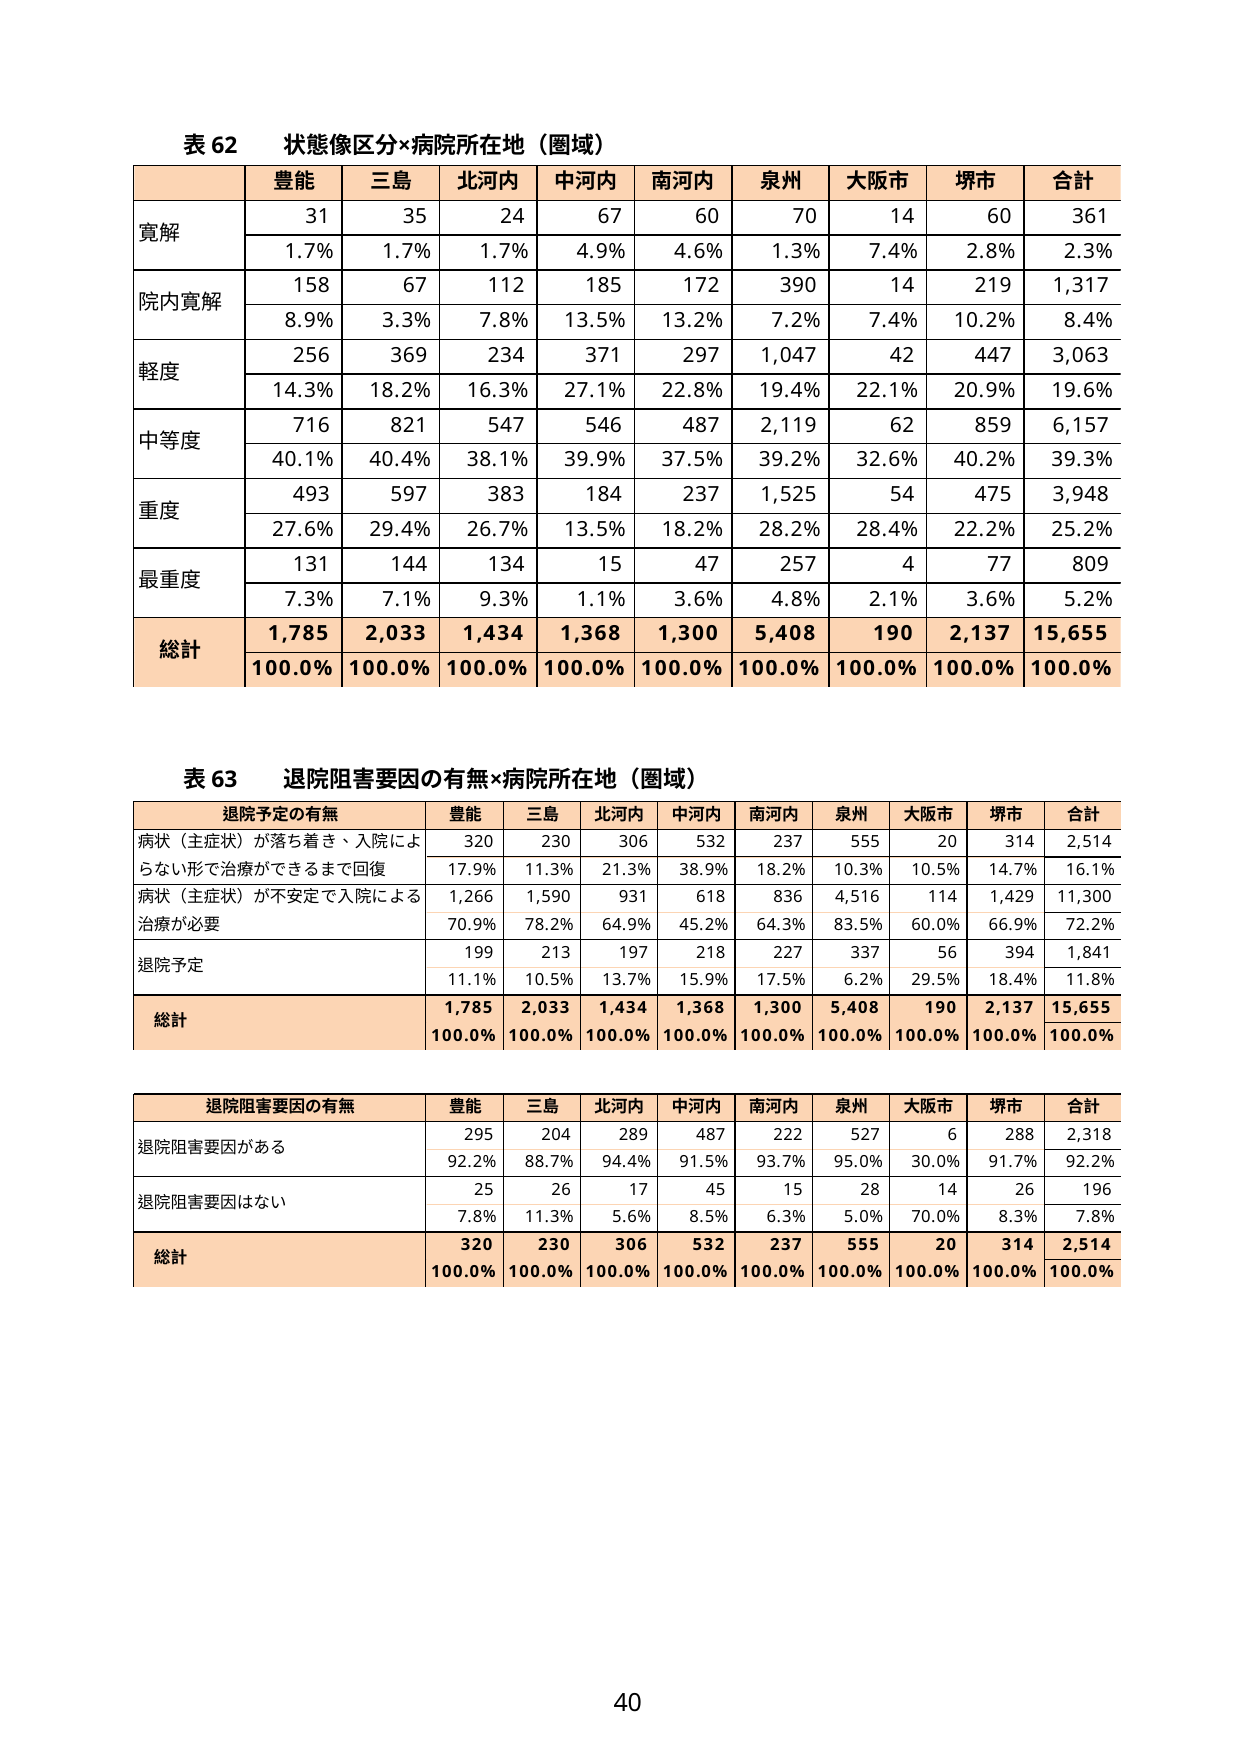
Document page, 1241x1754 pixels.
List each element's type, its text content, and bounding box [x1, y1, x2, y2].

text 表 62 状態像区分×病院所在地（圏域） [183, 127, 1122, 160]
text 表 63 退院阻害要因の有無×病院所在地（圏域） [183, 760, 1122, 794]
